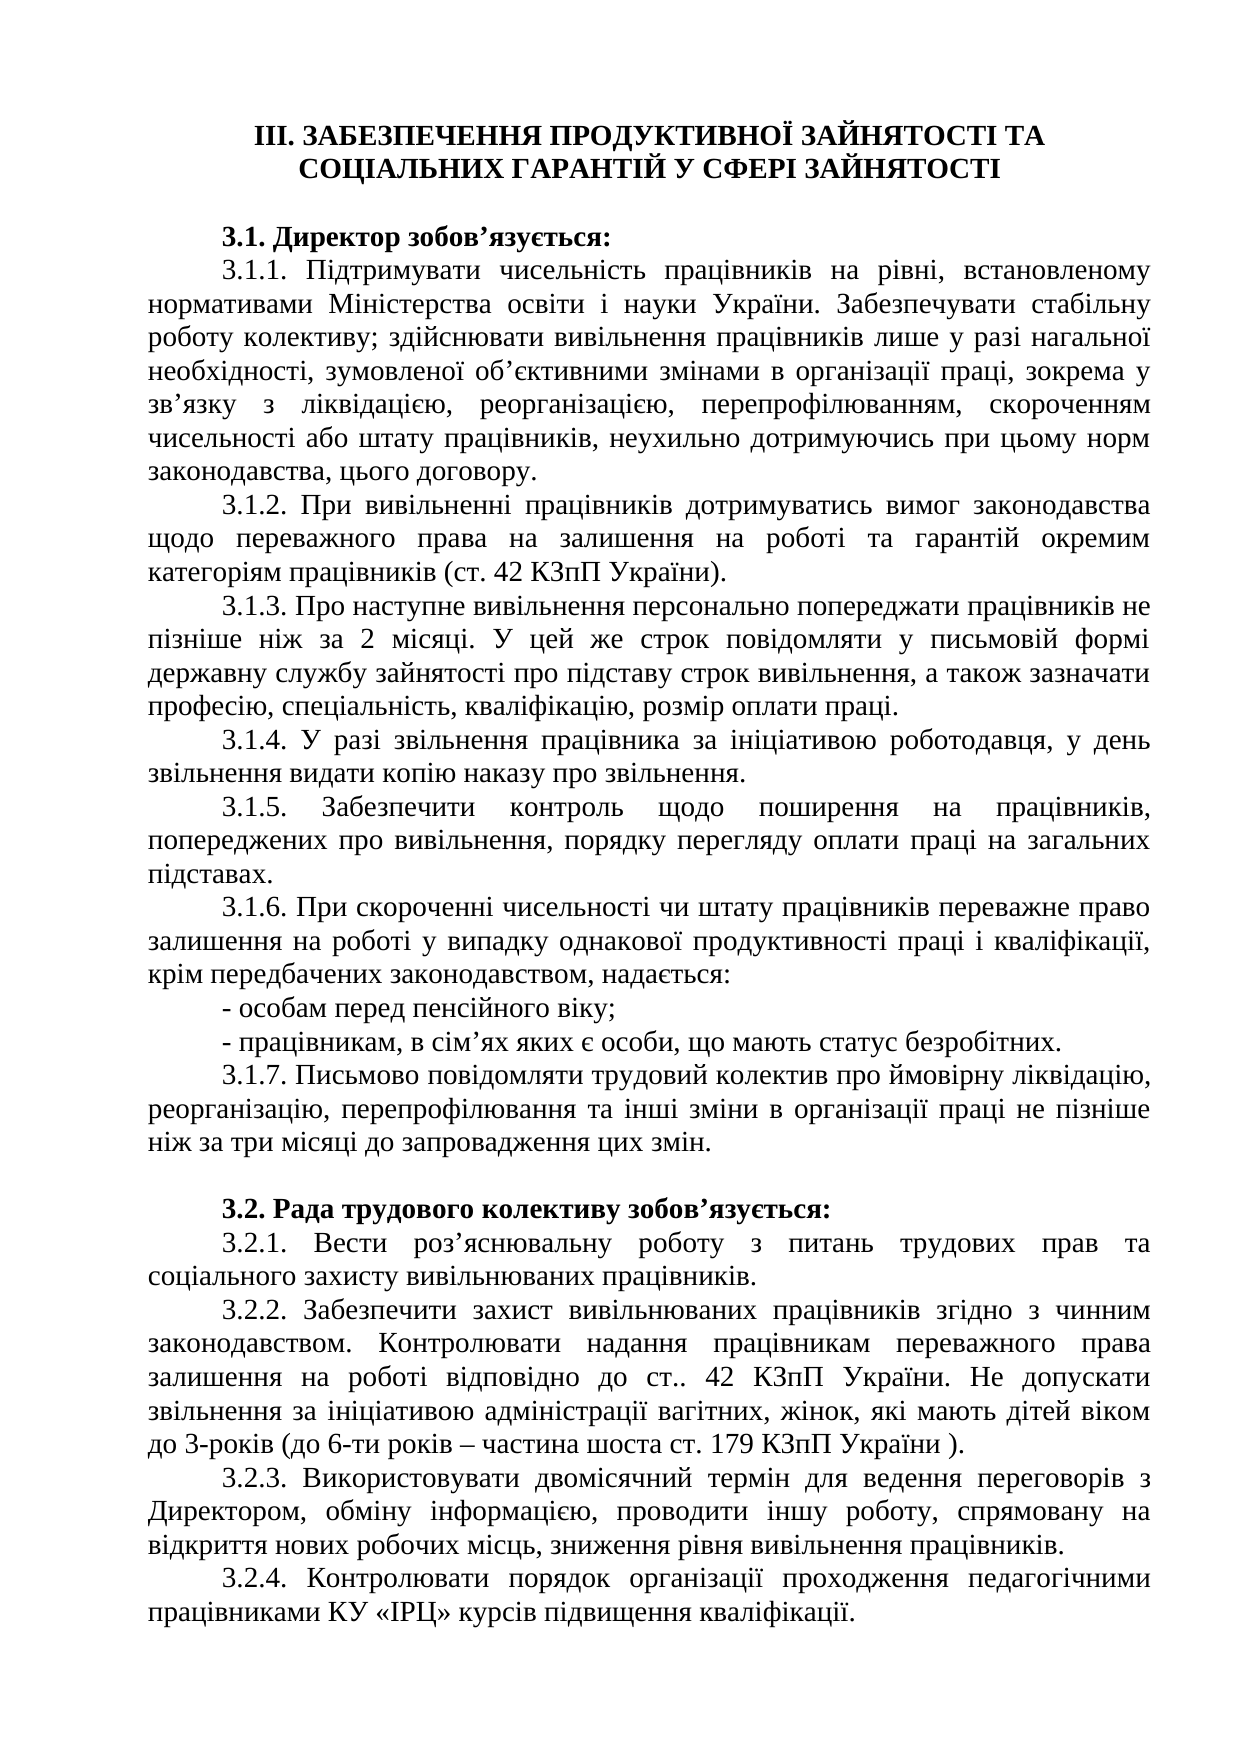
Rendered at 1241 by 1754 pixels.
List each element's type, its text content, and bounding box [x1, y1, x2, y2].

text 3.1.1. Підтримувати чисельність працівників на рівні, встановленому нормативами Міністерства освіти і науки України. Забезпечувати стабільну роботу колективу; здійснювати вивільнення працівників лише у разі нагальної необхідності, зумовленої об’єктивними змінами в організації праці, зокрема у зв’язку з ліквідацією, реорганізацією, перепрофілюванням, скороченням чисельності або штату працівників, неухильно дотримуючись при цьому норм законодавства, цього договору. [148, 252, 1152, 487]
text - особам перед пенсійного віку; [148, 990, 1152, 1024]
text 3.2.2. Забезпечити захист вивільнюваних працівників згідно з чинним законодавством. Контролювати надання працівникам переважного права залишення на роботі відповідно до ст.. 42 КЗпП України. Не допускати звільнення за ініціативою адміністрації вагітних, жінок, які мають дітей віком до 3-років (до 6-ти років – частина шоста ст. 179 КЗпП України ). [148, 1292, 1152, 1460]
text 3.2. Рада трудового колективу зобов’язується: [148, 1191, 1152, 1225]
text 3.2.1. Вести роз’яснювальну роботу з питань трудових прав та соціального захисту вивільнюваних працівників. [148, 1225, 1152, 1292]
text 3.1.5. Забезпечити контроль щодо поширення на працівників, попереджених про вивільнення, порядку перегляду оплати праці на загальних підставах. [148, 789, 1152, 889]
text 3.1.6. При скороченні чисельності чи штату працівників переважне право залишення на роботі у випадку однакової продуктивності праці і кваліфікації, крім передбачених законодавством, надається: [148, 889, 1152, 990]
text 3.1.4. У разі звільнення працівника за ініціативою роботодавця, у день звільнення видати копію наказу про звільнення. [148, 722, 1152, 789]
text 3.1.3. Про наступне вивільнення персонально попереджати працівників не пізніше ніж за 2 місяці. У цей же строк повідомляти у письмовій формі державну службу зайнятості про підставу строк вивільнення, а також зазначати професію, спеціальність, кваліфікацію, розмір оплати праці. [148, 588, 1152, 722]
text 3.1. Директор зобов’язується: [148, 219, 1152, 252]
text 3.2.4. Контролювати порядок організації проходження педагогічними працівниками КУ «ІРЦ» курсів підвищення кваліфікації. [148, 1560, 1152, 1627]
text 3.1.2. При вивільненні працівників дотримуватись вимог законодавства щодо переважного права на залишення на роботі та гарантій окремим категоріям працівників (ст. 42 КЗпП України). [148, 487, 1152, 588]
text - працівникам, в сім’ях яких є особи, що мають статус безробітних. [148, 1024, 1152, 1057]
text ІІІ. ЗАБЕЗПЕЧЕННЯ ПРОДУКТИВНОЇ ЗАЙНЯТОСТІ ТА СОЦІАЛЬНИХ ГАРАНТІЙ У СФЕРІ ЗАЙНЯТОСТІ [148, 118, 1152, 185]
text 3.2.3. Використовувати двомісячний термін для ведення переговорів з Директором, обміну інформацією, проводити іншу роботу, спрямовану на відкриття нових робочих місць, зниження рівня вивільнення працівників. [148, 1460, 1152, 1560]
text 3.1.7. Письмово повідомляти трудовий колектив про ймовірну ліквідацію, реорганізацію, перепрофілювання та інші зміни в організації праці не пізніше ніж за три місяці до запровадження цих змін. [148, 1057, 1152, 1158]
